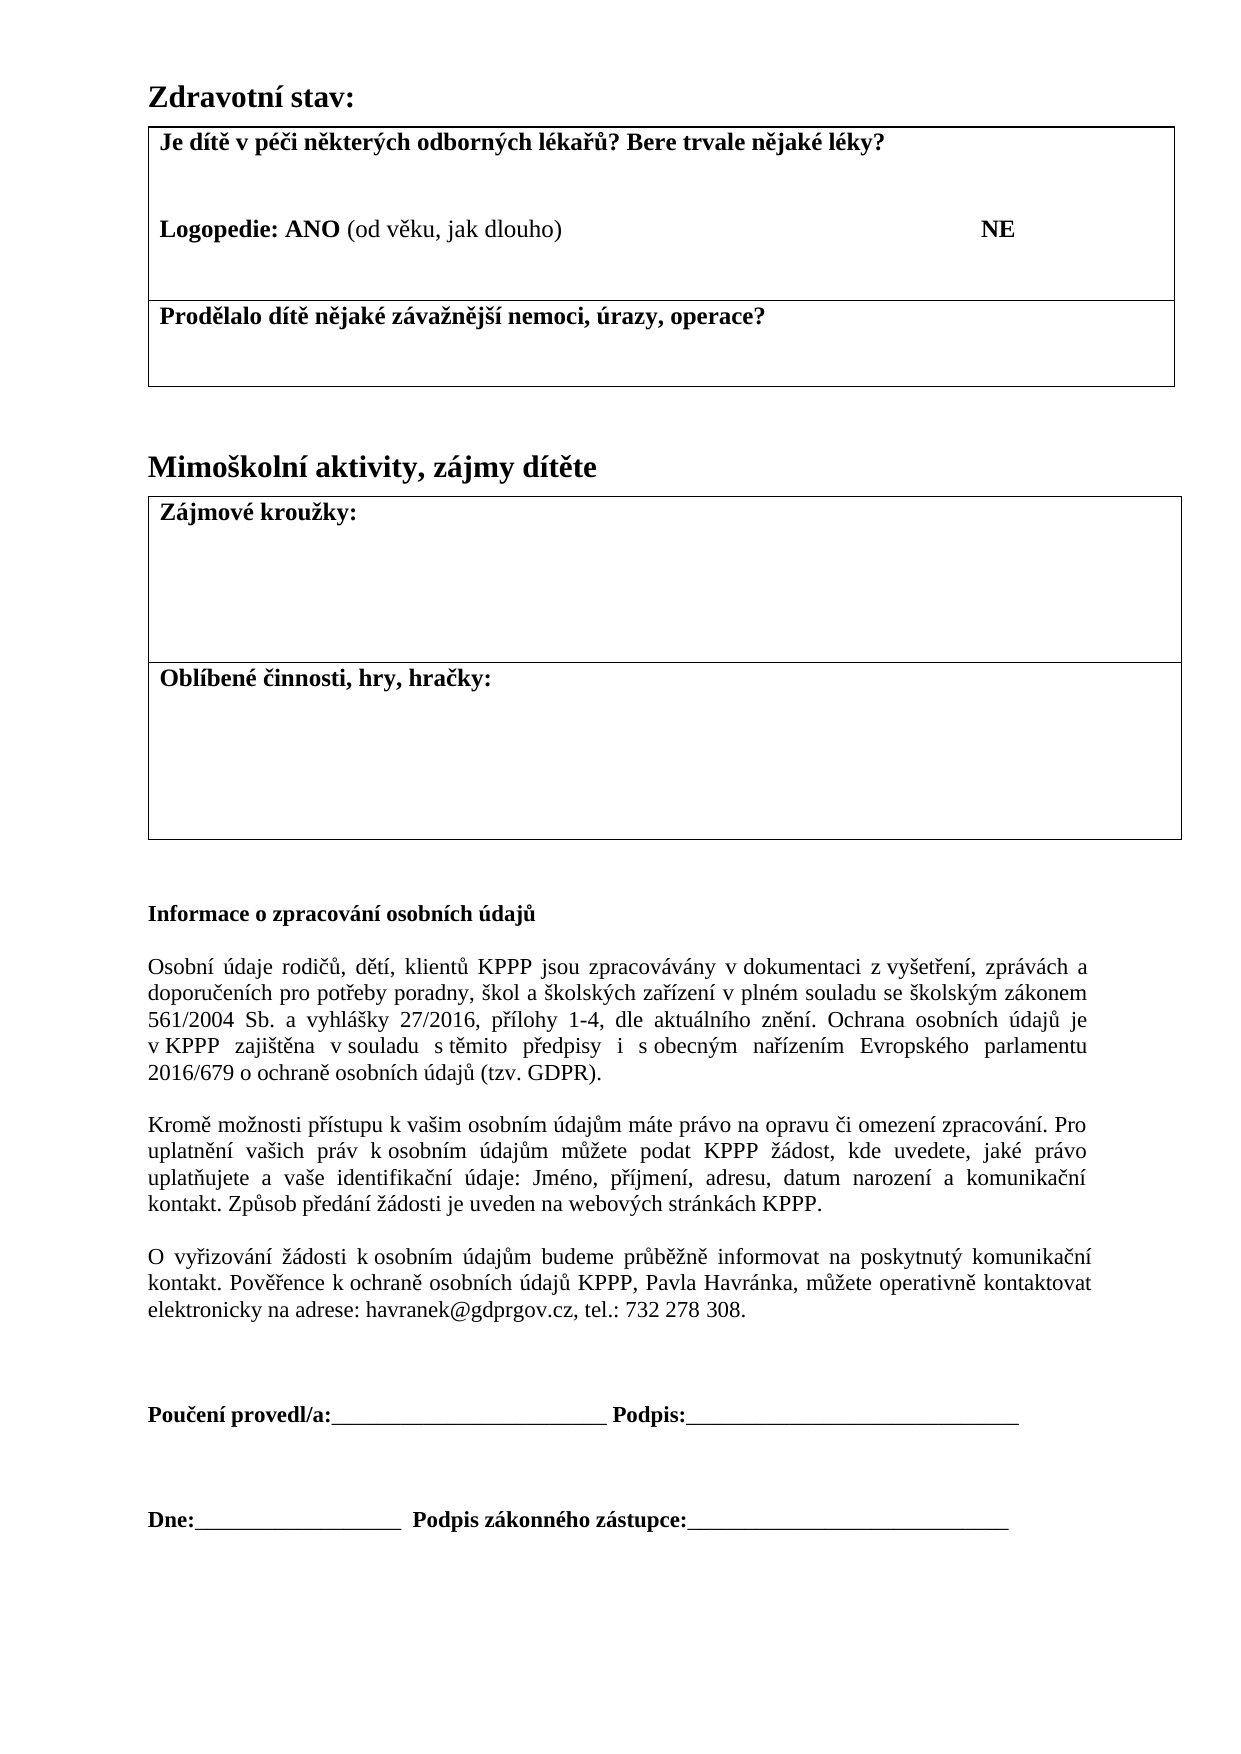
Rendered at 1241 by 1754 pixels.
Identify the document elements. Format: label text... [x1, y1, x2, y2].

text Osobní údaje rodičů, dětí, klientů KPPP jsou zpracovávány v dokumentaci z vyšetření, zprávách a doporučeních pro potřeby poradny, škol a školských zařízení v plném souladu se školským zákonem 561/2004 Sb. a vyhlášky 27/2016, přílohy 1-4, dle aktuálního znění. Ochrana osobních údajů je v KPPP zajištěna v souladu s těmito předpisy i s obecným nařízením Evropského parlamentu 2016/679 o ochraně osobních údajů (tzv. GDPR). [148, 953, 1088, 1085]
text Zdravotní stav: [148, 78, 1093, 114]
table_cell Prodělalo dítě nějaké závažnější nemoci, úrazy, operace? [149, 301, 1174, 386]
text Informace o zpracování osobních údajů [148, 900, 1088, 927]
text Mimoškolní aktivity, zájmy dítěte [148, 448, 1093, 484]
table_cell Oblíbené činnosti, hry, hračky: [149, 663, 1181, 838]
text Dne:__________________ Podpis zákonného zástupce:____________________________ [148, 1507, 1088, 1533]
text Kromě možnosti přístupu k vašim osobním údajům máte právo na opravu či omezení zpracování. Pro uplatnění vašich práv k osobním údajům můžete podat KPPP žádost, kde uvedete, jaké právo uplatňujete a vaše identifikační údaje: Jméno, příjmení, adresu, datum narození a komunikační kontakt. Způsob předání žádosti je uveden na webových stránkách KPPP. [148, 1111, 1088, 1217]
table_header Je dítě v péči některých odborných lékařů? Bere trvale nějaké léky? Logopedie: ANO (od věku, jak dlouho) NE [149, 128, 1174, 300]
text Poučení provedl/a:________________________ Podpis:_____________________________ [148, 1401, 1088, 1427]
text O vyřizování žádosti k osobním údajům budeme průběžně informovat na poskytnutý komunikační kontakt. Pověřence k ochraně osobních údajů KPPP, Pavla Havránka, můžete operativně kontaktovat elektronicky na adrese: havranek@gdprgov.cz, tel.: 732 278 308. [148, 1243, 1093, 1322]
table_header Zájmové kroužky: [149, 497, 1181, 662]
